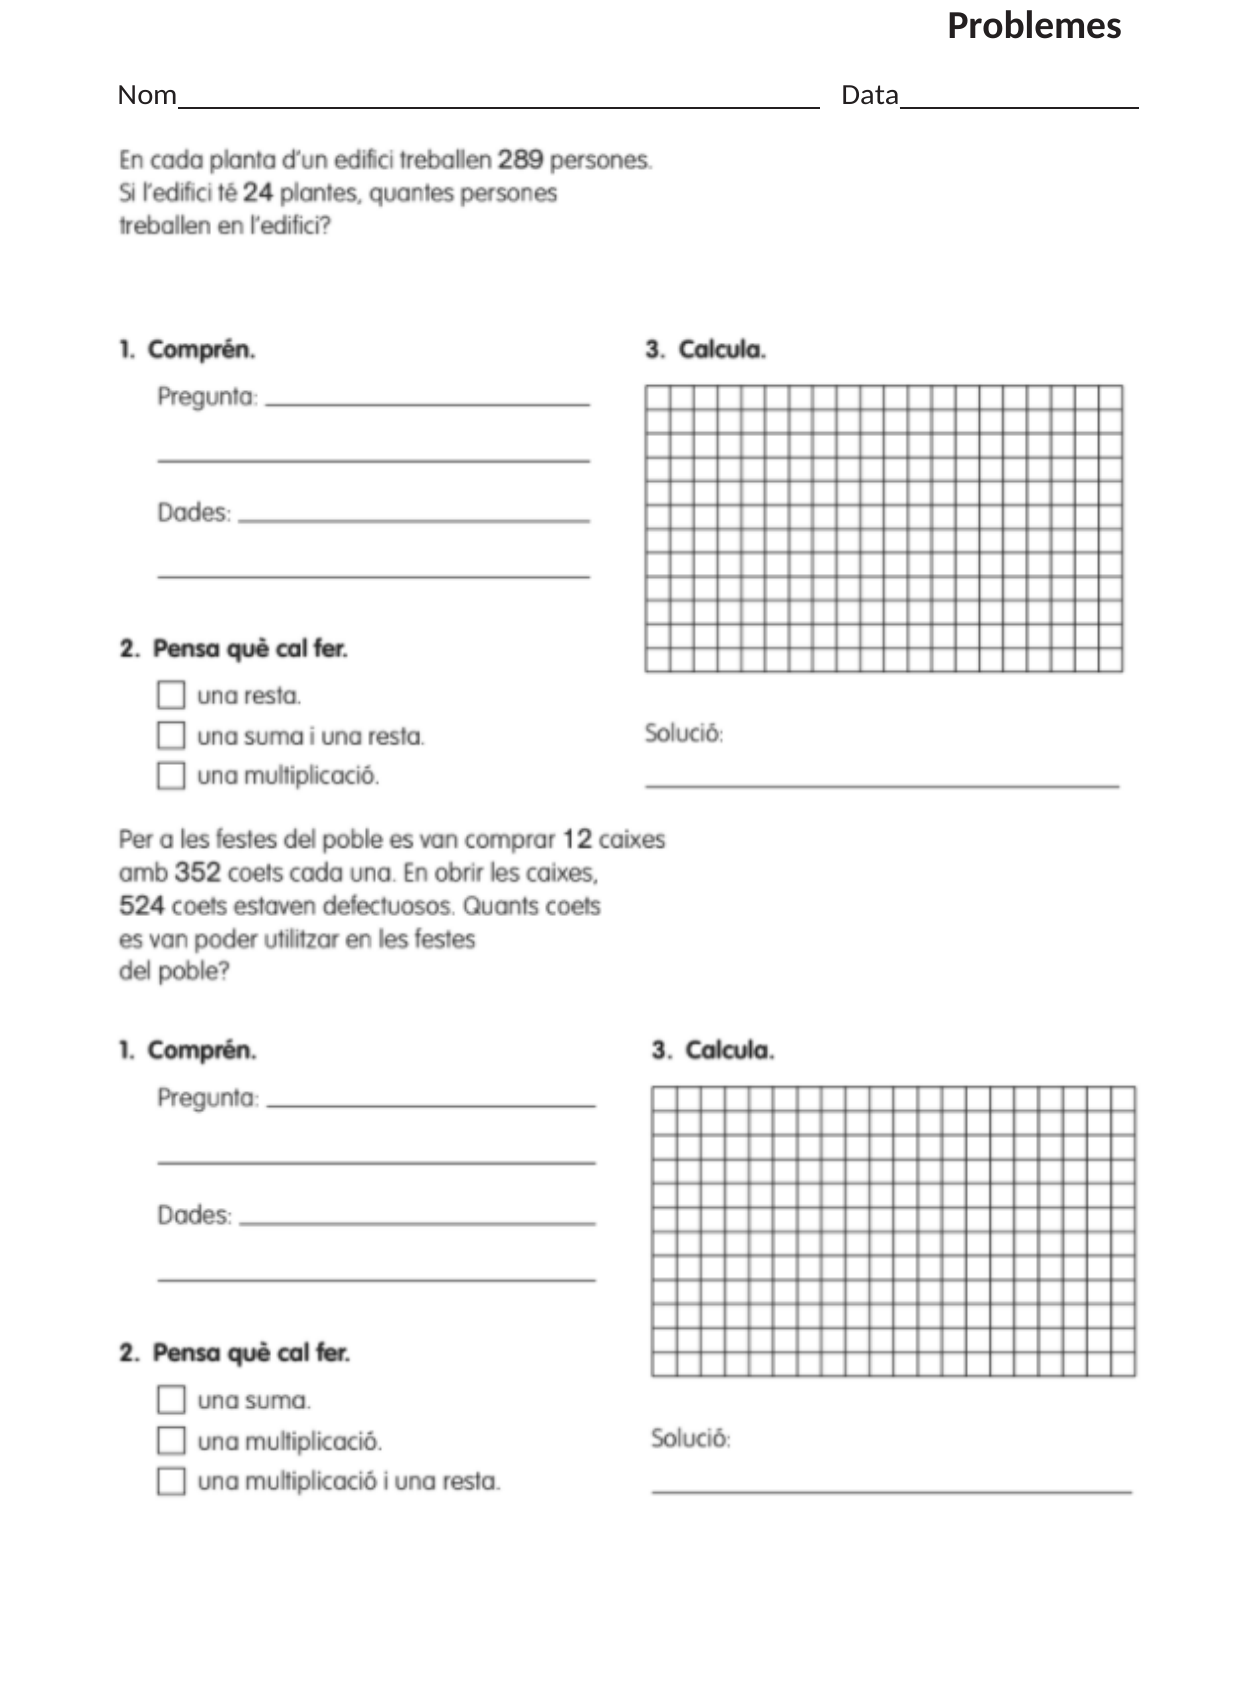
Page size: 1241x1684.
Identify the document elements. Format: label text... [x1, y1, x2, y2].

picture [75, 813, 1152, 1510]
picture [84, 115, 1147, 804]
text Problemes [0, 0, 1122, 48]
text Nom Data [0, 76, 1196, 112]
